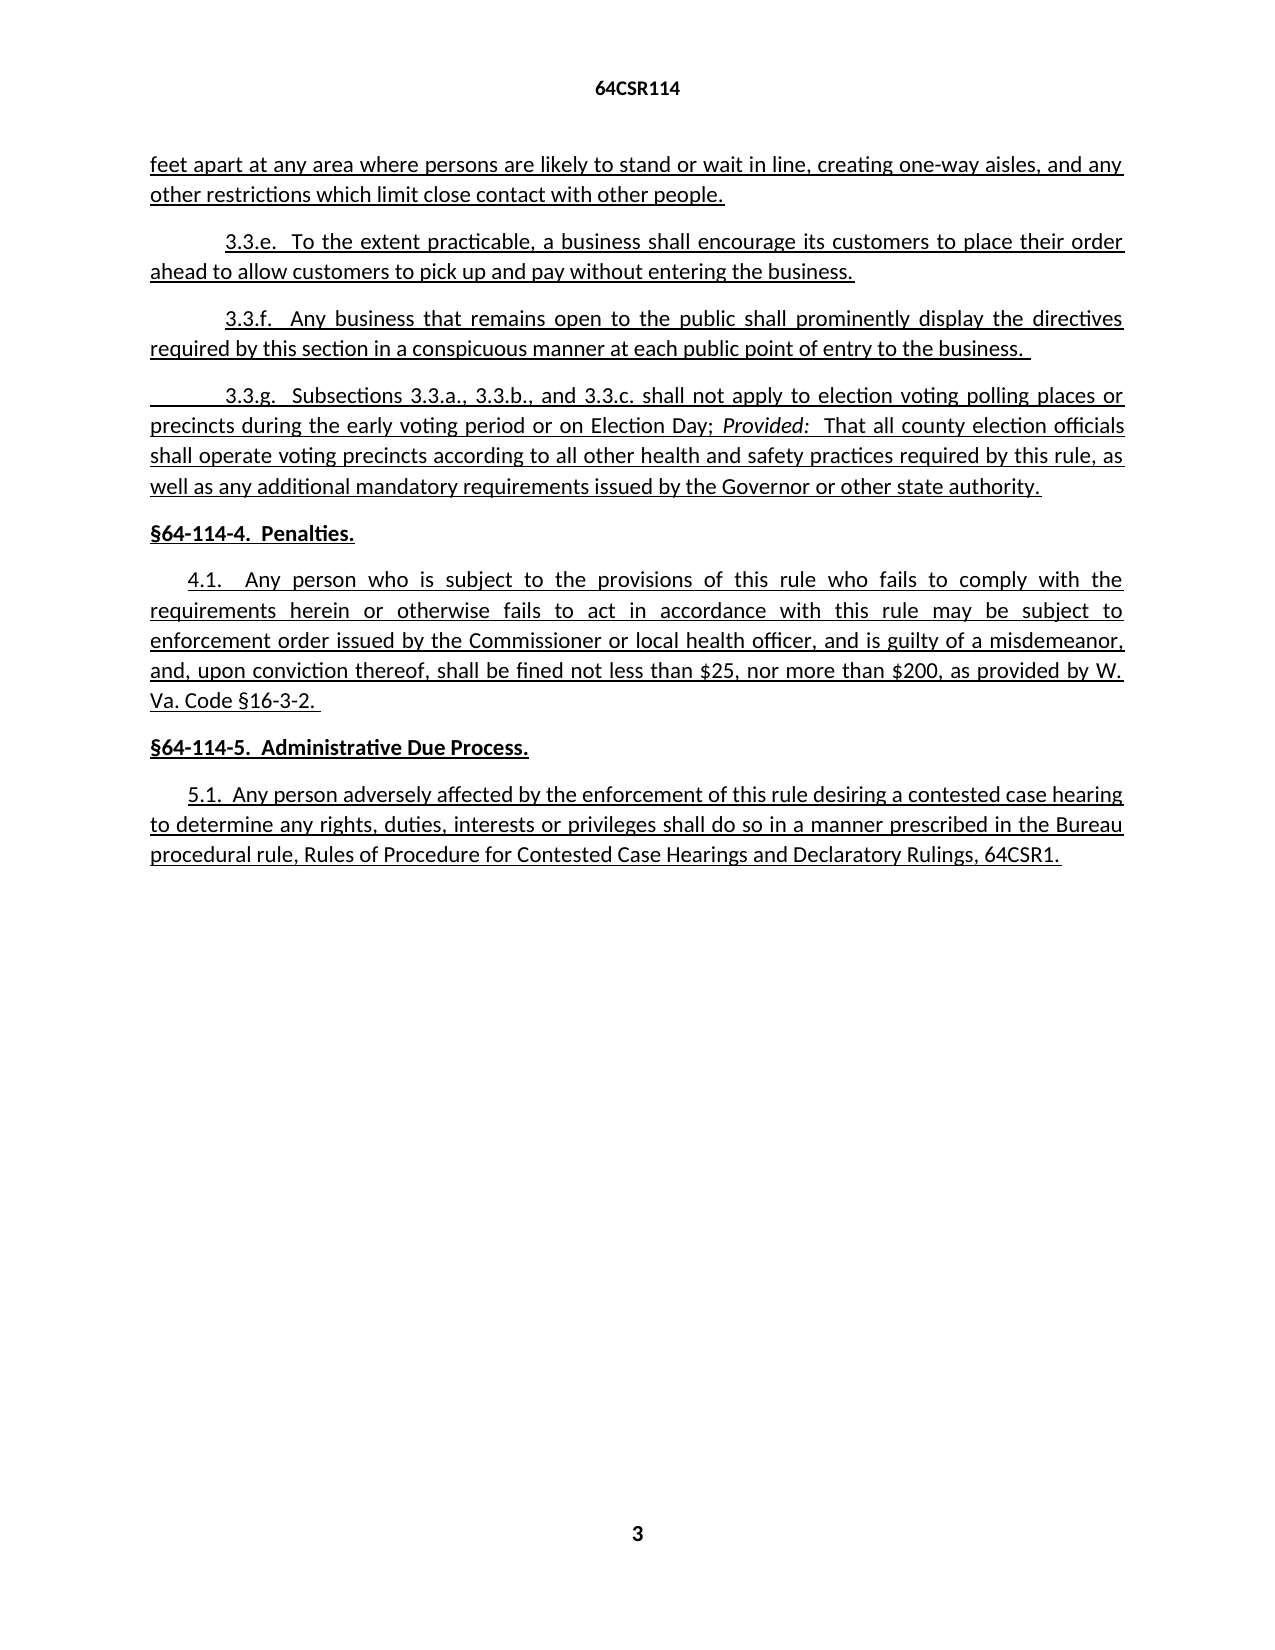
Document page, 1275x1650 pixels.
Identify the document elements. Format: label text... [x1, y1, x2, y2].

text 3.3.g. Subsections 3.3.a., 3.3.b., and 3.3.c. shall not apply to election voting polling places or precincts during the early voting period or on Election Day; Provided: That all county election officials shall operate voting precincts according to all other health and safety practices required by this rule, as well as any additional mandatory requirements issued by the Governor or other state authority. [150, 407, 1125, 436]
text §64-114-5. Administrative Due Process. [150, 733, 1125, 761]
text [150, 150, 1125, 208]
text 3.3.f. Any business that remains open to the public shall prominently display the directives required by this section in a conspicuous manner at each public point of entry to the business. [150, 304, 1125, 362]
text 3.3.g. Subsections 3.3.a., 3.3.b., and 3.3.c. shall not apply to election voting polling places or precincts during the early voting period or on Election Day; Provided: That all county election officials shall operate voting precincts according to all other health and safety practices required by this rule, as well as any additional mandatory requirements issued by the Governor or other state authority. [150, 437, 1125, 466]
text 5.1. Any person adversely affected by the enforcement of this rule desiring a contested case hearing to determine any rights, duties, interests or privileges shall do so in a manner prescribed in the Bureau procedural rule, Rules of Procedure for Contested Case Hearings and Declaratory Rulings, 64CSR1. [150, 780, 1125, 869]
text §64-114-4. Penalties. [150, 519, 1125, 547]
text 3.3.e. To the extent practicable, a business shall encourage its customers to place their order ahead to allow customers to pick up and pay without entering the business. [150, 227, 1125, 285]
text 4.1. Any person who is subject to the provisions of this rule who fails to comply with the requirements herein or otherwise fails to act in accordance with this rule may be subject to enforcement order issued by the Commissioner or local health officer, and is guilty of a misdemeanor, and, upon conviction thereof, shall be fined not less than $25, nor more than $200, as provided by W. Va. Code §16-3-2. [150, 652, 1125, 714]
text 3.3.g. Subsections 3.3.a., 3.3.b., and 3.3.c. shall not apply to election voting polling places or precincts during the early voting period or on Election Day; Provided: That all county election officials shall operate voting precincts according to all other health and safety practices required by this rule, as well as any additional mandatory requirements issued by the Governor or other state authority. [150, 467, 1125, 500]
text 4.1. Any person who is subject to the provisions of this rule who fails to comply with the requirements herein or otherwise fails to act in accordance with this rule may be subject to enforcement order issued by the Commissioner or local health officer, and is guilty of a misdemeanor, and, upon conviction thereof, shall be fined not less than $25, nor more than $200, as provided by W. Va. Code §16-3-2. [150, 566, 1125, 650]
